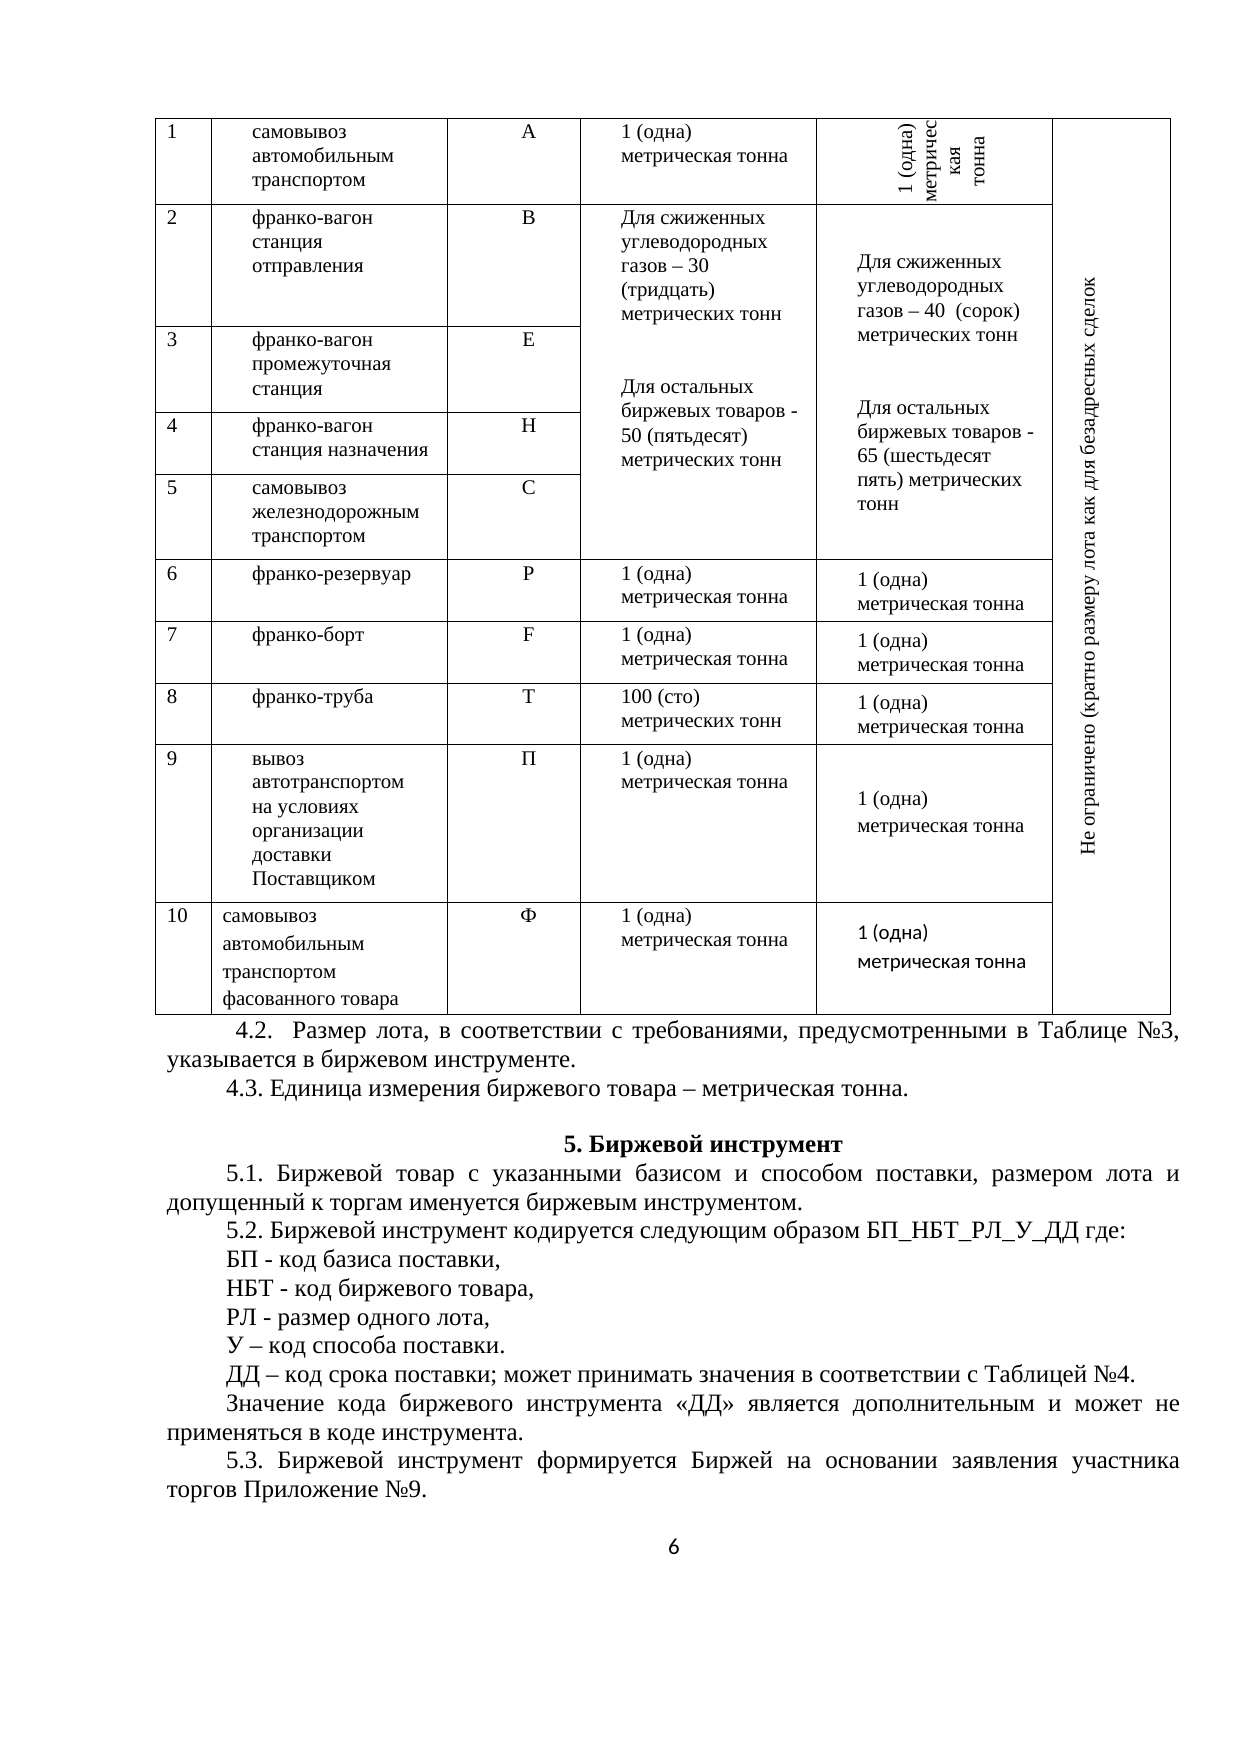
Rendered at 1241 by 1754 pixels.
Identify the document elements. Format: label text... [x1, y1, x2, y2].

table_cell [156, 622, 211, 683]
text Значение кода биржевого инструмента «ДД» является дополнительным и может не применяться в коде инструмента. [167, 1388, 1181, 1446]
table_cell Не ограничено (кратно размеру лота как для безадресных сделок [1053, 119, 1170, 1014]
table_cell 1 (одна) метрическая тонна [817, 684, 1052, 744]
table_cell [156, 684, 211, 744]
table_cell А [448, 119, 580, 204]
table_cell [156, 327, 211, 412]
table_cell 1 (одна) метрическая тонна [817, 119, 1052, 204]
table_cell франко-вагон станция отправления [212, 205, 447, 326]
table_cell самовывоз автомобильным транспортом фасованного товара [212, 903, 447, 1014]
table_cell Т [448, 684, 580, 744]
table_cell 1 (одна) метрическая тонна [581, 560, 816, 621]
table_cell [156, 475, 211, 559]
table_cell самовывоз автомобильным транспортом [212, 119, 447, 204]
table_cell Для сжиженных углеводородных газов – 30 (тридцать) метрических тонн Для остальных биржевых товаров - 50 (пятьдесят) метрических тонн [581, 205, 816, 559]
table_cell вывоз автотранспортом на условиях организации доставки Поставщиком [212, 745, 447, 902]
text 5.1. Биржевой товар с указанными базисом и способом поставки, размером лота и допущенный к торгам именуется биржевым инструментом. [167, 1158, 1181, 1216]
table_cell Н [448, 413, 580, 474]
table_cell Ф [448, 903, 580, 1014]
table_cell [156, 903, 211, 1014]
table_cell франко-вагон станция назначения [212, 413, 447, 474]
text У – код способа поставки. [167, 1331, 1181, 1359]
text 5.2. Биржевой инструмент кодируется следующим образом БП_НБТ_РЛ_У_ДД где: [167, 1216, 1181, 1244]
table_cell 100 (сто) метрических тонн [581, 684, 816, 744]
text ДД – код срока поставки; может принимать значения в соответствии с Таблицей №4. [167, 1359, 1181, 1388]
table_cell 1 (одна) метрическая тонна [817, 622, 1052, 683]
table_cell франко-вагон промежуточная станция [212, 327, 447, 412]
text 4.3. Единица измерения биржевого товара – метрическая тонна. [167, 1073, 1181, 1101]
table_cell [156, 560, 211, 621]
table_cell В [448, 205, 580, 326]
table_cell франко-резервуар [212, 560, 447, 621]
table_cell 1 (одна) метрическая тонна [817, 745, 1052, 902]
text 5.3. Биржевой инструмент формируется Биржей на основании заявления участника торгов Приложение №9. [167, 1446, 1181, 1503]
table_cell франко-труба [212, 684, 447, 744]
text 5. Биржевой инструмент [167, 1129, 1181, 1158]
table_cell Е [448, 327, 580, 412]
table_cell П [448, 745, 580, 902]
table_cell [156, 119, 211, 204]
table_cell F [448, 622, 580, 683]
table_cell [156, 745, 211, 902]
table_cell Для сжиженных углеводородных газов – 40 (сорок) метрических тонн Для остальных биржевых товаров - 65 (шестьдесят пять) метрических тонн [817, 205, 1052, 559]
table_cell самовывоз железнодорожным транспортом [212, 475, 447, 559]
table_cell Р [448, 560, 580, 621]
table_cell 1 (одна) метрическая тонна [581, 745, 816, 902]
table_cell 1 (одна) метрическая тонна [817, 903, 1052, 1014]
table_cell 1 (одна) метрическая тонна [817, 560, 1052, 621]
table_cell 1 (одна) метрическая тонна [581, 903, 816, 1014]
text РЛ - размер одного лота, [167, 1302, 1181, 1331]
table_cell [156, 413, 211, 474]
text НБТ - код биржевого товара, [167, 1273, 1181, 1302]
table_cell С [448, 475, 580, 559]
text 4.2. Размер лота, в соответствии с требованиями, предусмотренными в Таблице №3, указывается в биржевом инструменте. [167, 1015, 1181, 1073]
text БП - код базиса поставки, [167, 1244, 1181, 1273]
table_cell 1 (одна) метрическая тонна [581, 119, 816, 204]
table_cell [156, 205, 211, 326]
table_cell 1 (одна) метрическая тонна [581, 622, 816, 683]
table_cell франко-борт [212, 622, 447, 683]
